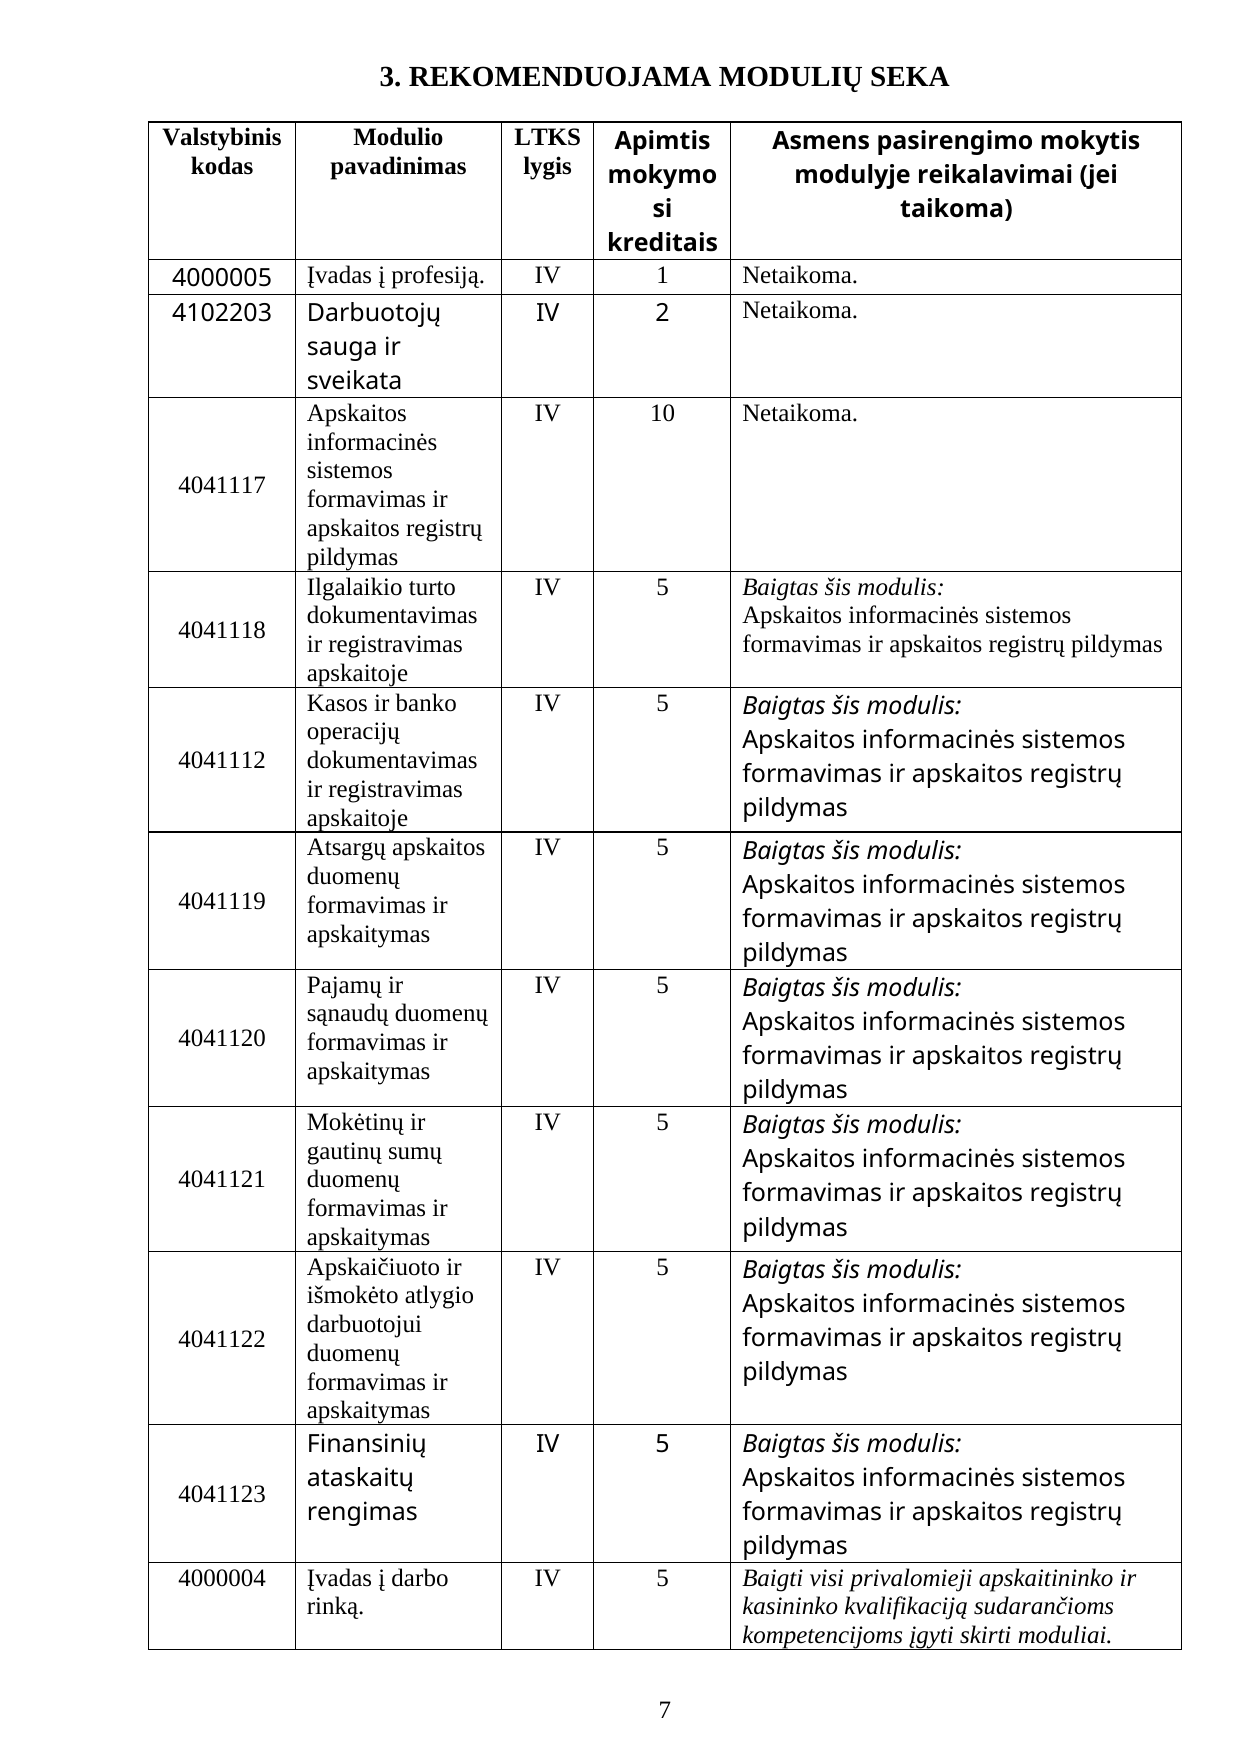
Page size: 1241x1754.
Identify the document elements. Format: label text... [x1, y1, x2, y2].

table_header LTKS lygis [502, 123, 593, 259]
table_cell Atsargų apskaitos duomenų formavimas ir apskaitymas [296, 833, 501, 969]
table_cell Netaikoma. [731, 398, 1181, 571]
table_cell IV [502, 1425, 593, 1562]
table_cell 4102203 [149, 295, 295, 397]
table_cell 5 [594, 1563, 730, 1649]
table_cell 4041119 [149, 833, 295, 969]
table_cell 1 [594, 260, 730, 294]
table_cell IV [502, 260, 593, 294]
table_cell 5 [594, 688, 730, 831]
table_cell IV [502, 295, 593, 397]
table_cell Finansinių ataskaitų rengimas [296, 1425, 501, 1562]
table_cell 4041123 [149, 1425, 295, 1562]
table_cell 4041121 [149, 1107, 295, 1251]
table_cell Darbuotojų sauga ir sveikata [296, 295, 501, 397]
table_cell Baigtas šis modulis: Apskaitos informacinės sistemos formavimas ir apskaitos registrų pildymas [731, 688, 1181, 831]
table_cell Baigtas šis modulis: Apskaitos informacinės sistemos formavimas ir apskaitos registrų pildymas [731, 1107, 1181, 1251]
table_cell IV [502, 688, 593, 831]
table_cell Apskaičiuoto ir išmokėto atlygio darbuotojui duomenų formavimas ir apskaitymas [296, 1252, 501, 1424]
table_header Apimtis mokymosi kreditais [594, 123, 730, 259]
table_cell IV [502, 833, 593, 969]
table_cell Įvadas į darbo rinką. [296, 1563, 501, 1649]
table_cell IV [502, 572, 593, 687]
table_cell 5 [594, 1107, 730, 1251]
table_cell Baigtas šis modulis: Apskaitos informacinės sistemos formavimas ir apskaitos registrų pildymas [731, 1425, 1181, 1562]
table_cell 5 [594, 1252, 730, 1424]
table_cell 4000005 [149, 260, 295, 294]
table_cell Ilgalaikio turto dokumentavimas ir registravimas apskaitoje [296, 572, 501, 687]
table_cell IV [502, 1563, 593, 1649]
table_cell IV [502, 970, 593, 1106]
table_cell Mokėtinų ir gautinų sumų duomenų formavimas ir apskaitymas [296, 1107, 501, 1251]
table_cell Baigtas šis modulis: Apskaitos informacinės sistemos formavimas ir apskaitos registrų pildymas [731, 1252, 1181, 1424]
text 3. REKOMENDUOJAMA MODULIŲ SEKA [148, 59, 1181, 93]
table_cell IV [502, 398, 593, 571]
table_header Valstybinis kodas [149, 123, 295, 259]
table_cell 10 [594, 398, 730, 571]
table_cell Baigtas šis modulis: Apskaitos informacinės sistemos formavimas ir apskaitos registrų pildymas [731, 970, 1181, 1106]
table_cell Įvadas į profesiją. [296, 260, 501, 294]
table_cell 4000004 [149, 1563, 295, 1649]
table_cell 4041118 [149, 572, 295, 687]
table_cell 4041117 [149, 398, 295, 571]
table_header Asmens pasirengimo mokytis modulyje reikalavimai (jei taikoma) [731, 123, 1181, 259]
table_cell 4041120 [149, 970, 295, 1106]
table_cell Baigtas šis modulis: Apskaitos informacinės sistemos formavimas ir apskaitos registrų pildymas [731, 833, 1181, 969]
table_cell Pajamų ir sąnaudų duomenų formavimas ir apskaitymas [296, 970, 501, 1106]
table_cell 5 [594, 970, 730, 1106]
table_cell Netaikoma. [731, 295, 1181, 397]
table_cell IV [502, 1252, 593, 1424]
table_cell Baigti visi privalomieji apskaitininko ir kasininko kvalifikaciją sudarančioms kompetencijoms įgyti skirti moduliai. [731, 1563, 1181, 1649]
table_cell Netaikoma. [731, 260, 1181, 294]
table_cell 5 [594, 572, 730, 687]
table_cell 5 [594, 833, 730, 969]
table_cell 4041122 [149, 1252, 295, 1424]
table_cell 5 [594, 1425, 730, 1562]
table_cell Apskaitos informacinės sistemos formavimas ir apskaitos registrų pildymas [296, 398, 501, 571]
table_header Modulio pavadinimas [296, 123, 501, 259]
table_cell Kasos ir banko operacijų dokumentavimas ir registravimas apskaitoje [296, 688, 501, 831]
table_cell IV [502, 1107, 593, 1251]
table_cell 4041112 [149, 688, 295, 831]
table_cell 2 [594, 295, 730, 397]
table_cell Baigtas šis modulis: Apskaitos informacinės sistemos formavimas ir apskaitos registrų pildymas [731, 572, 1181, 687]
